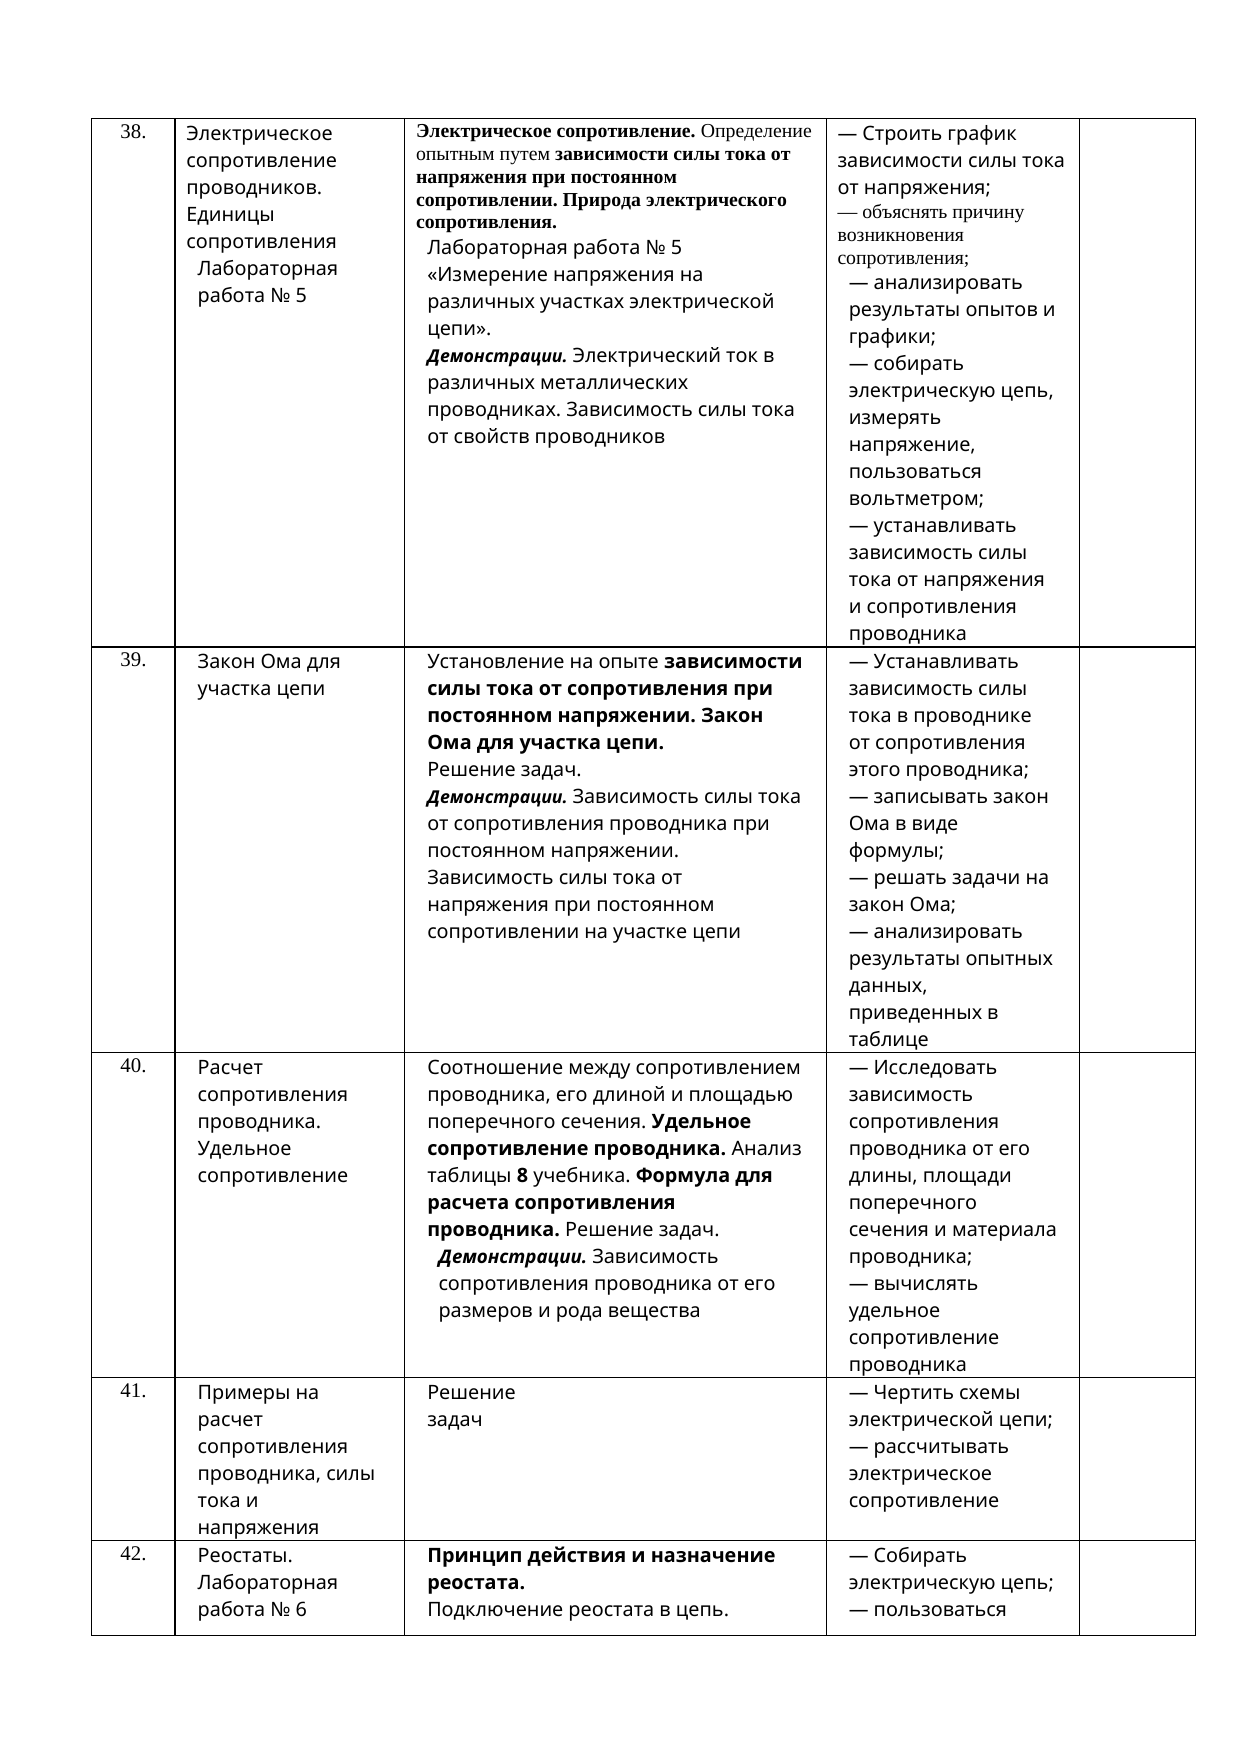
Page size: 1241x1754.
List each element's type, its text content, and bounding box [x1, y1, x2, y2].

table_cell [176, 1378, 404, 1540]
table_cell [405, 648, 826, 1052]
table_cell [1080, 1053, 1195, 1377]
table_cell — Строить график зависимости силы тока от напряжения; — объяснять причину возникновения сопротивления; [827, 119, 1079, 646]
table_cell [827, 1053, 1079, 1377]
table_cell [1080, 1378, 1195, 1540]
table_cell [827, 1378, 1079, 1540]
table_cell 41. [92, 1378, 174, 1540]
table_cell [1080, 648, 1195, 1052]
table_cell [1080, 1541, 1195, 1635]
table_cell [405, 1541, 826, 1635]
table_cell Электрическое сопротивление. Определение опытным путем зависимости силы тока от напряжения при постоянном сопротивлении. Природа электрического сопротивления. [405, 119, 826, 646]
table_cell 38. [92, 119, 174, 646]
table_cell [1080, 119, 1195, 646]
table_cell [176, 1541, 404, 1635]
table_cell 39. [92, 648, 174, 1052]
table_cell 40. [92, 1053, 174, 1377]
table_cell Электрическое сопротивление проводников. Единицы сопротивления [176, 119, 404, 646]
table_cell [405, 1378, 826, 1540]
table_cell [176, 648, 404, 1052]
table_cell [827, 648, 1079, 1052]
table_cell [405, 1053, 826, 1377]
table_cell [827, 1541, 1079, 1635]
table_cell [176, 1053, 404, 1377]
table_cell 42. [92, 1541, 174, 1635]
